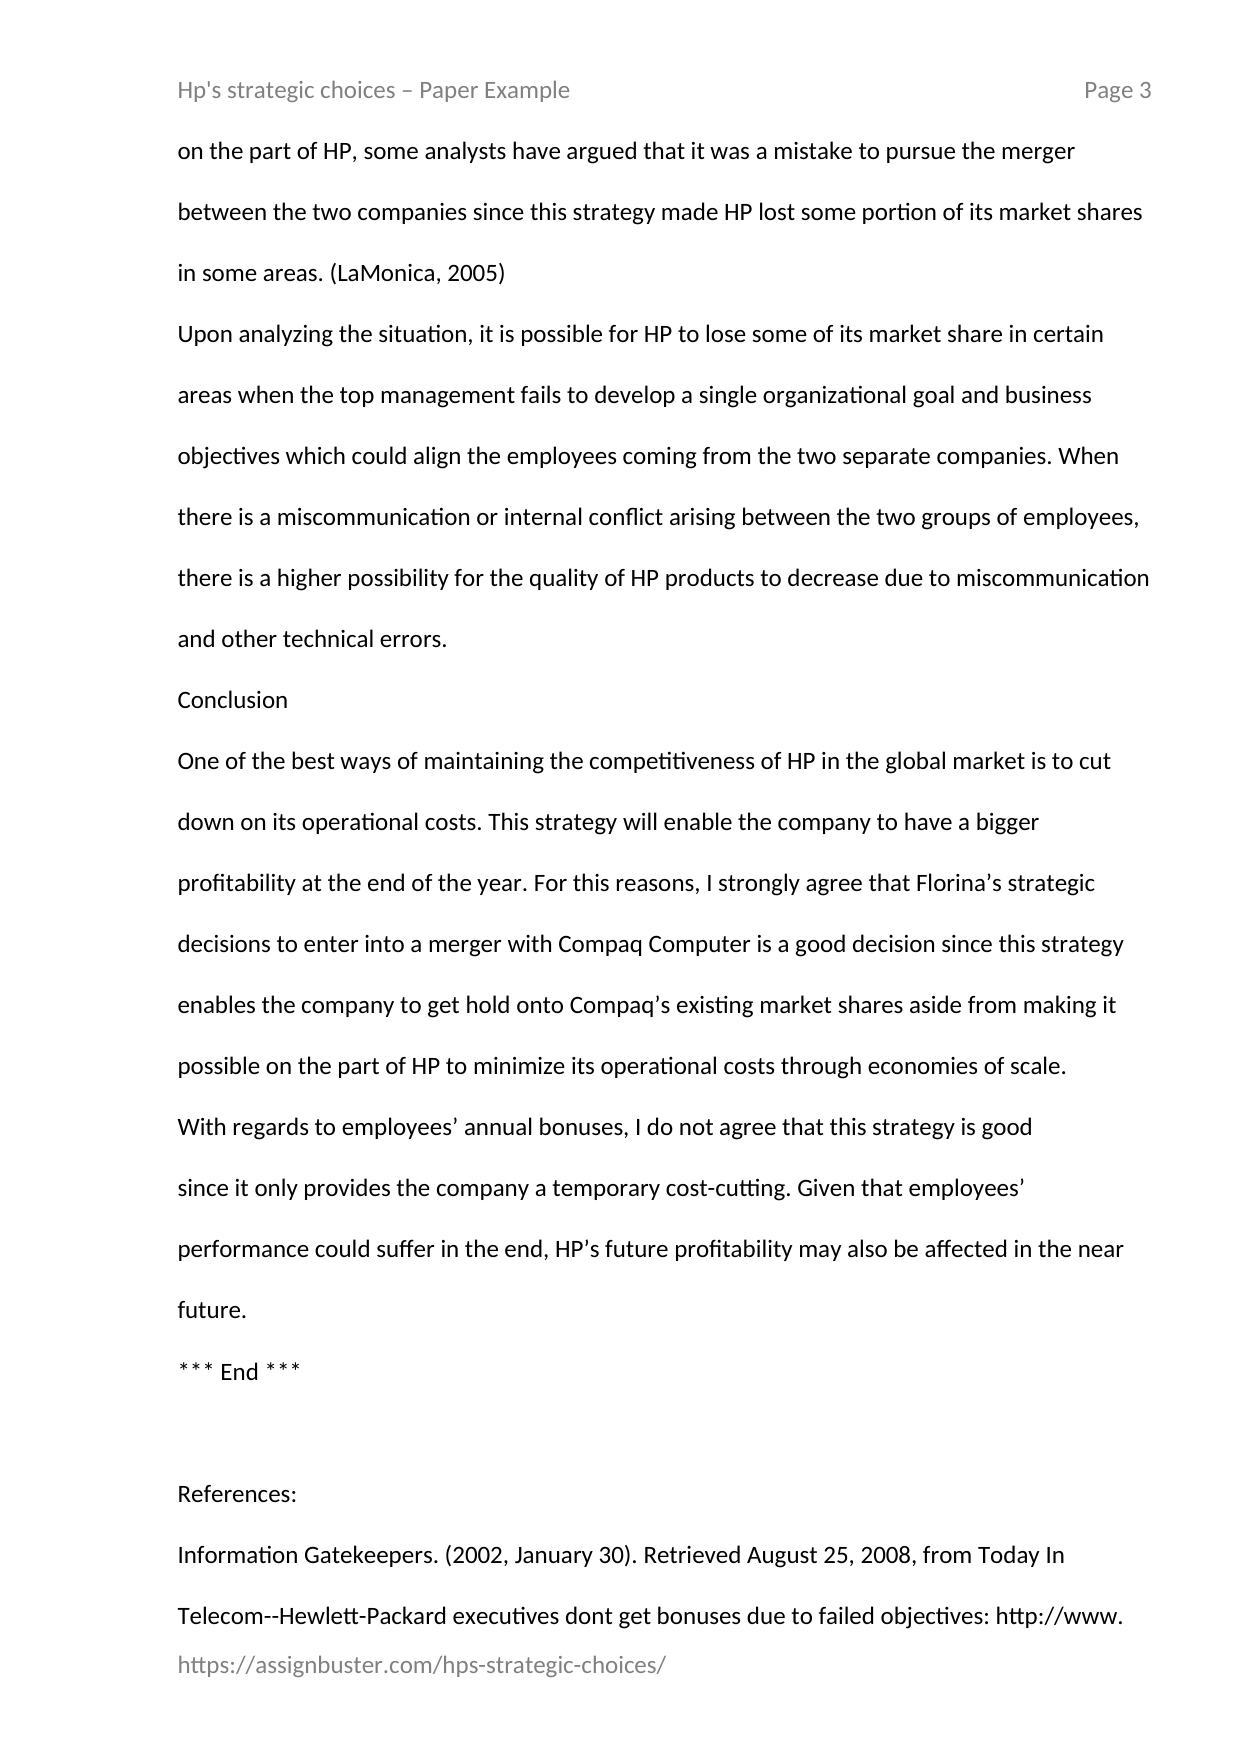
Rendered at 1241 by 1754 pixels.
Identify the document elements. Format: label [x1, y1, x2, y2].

text [177, 135, 1152, 1630]
